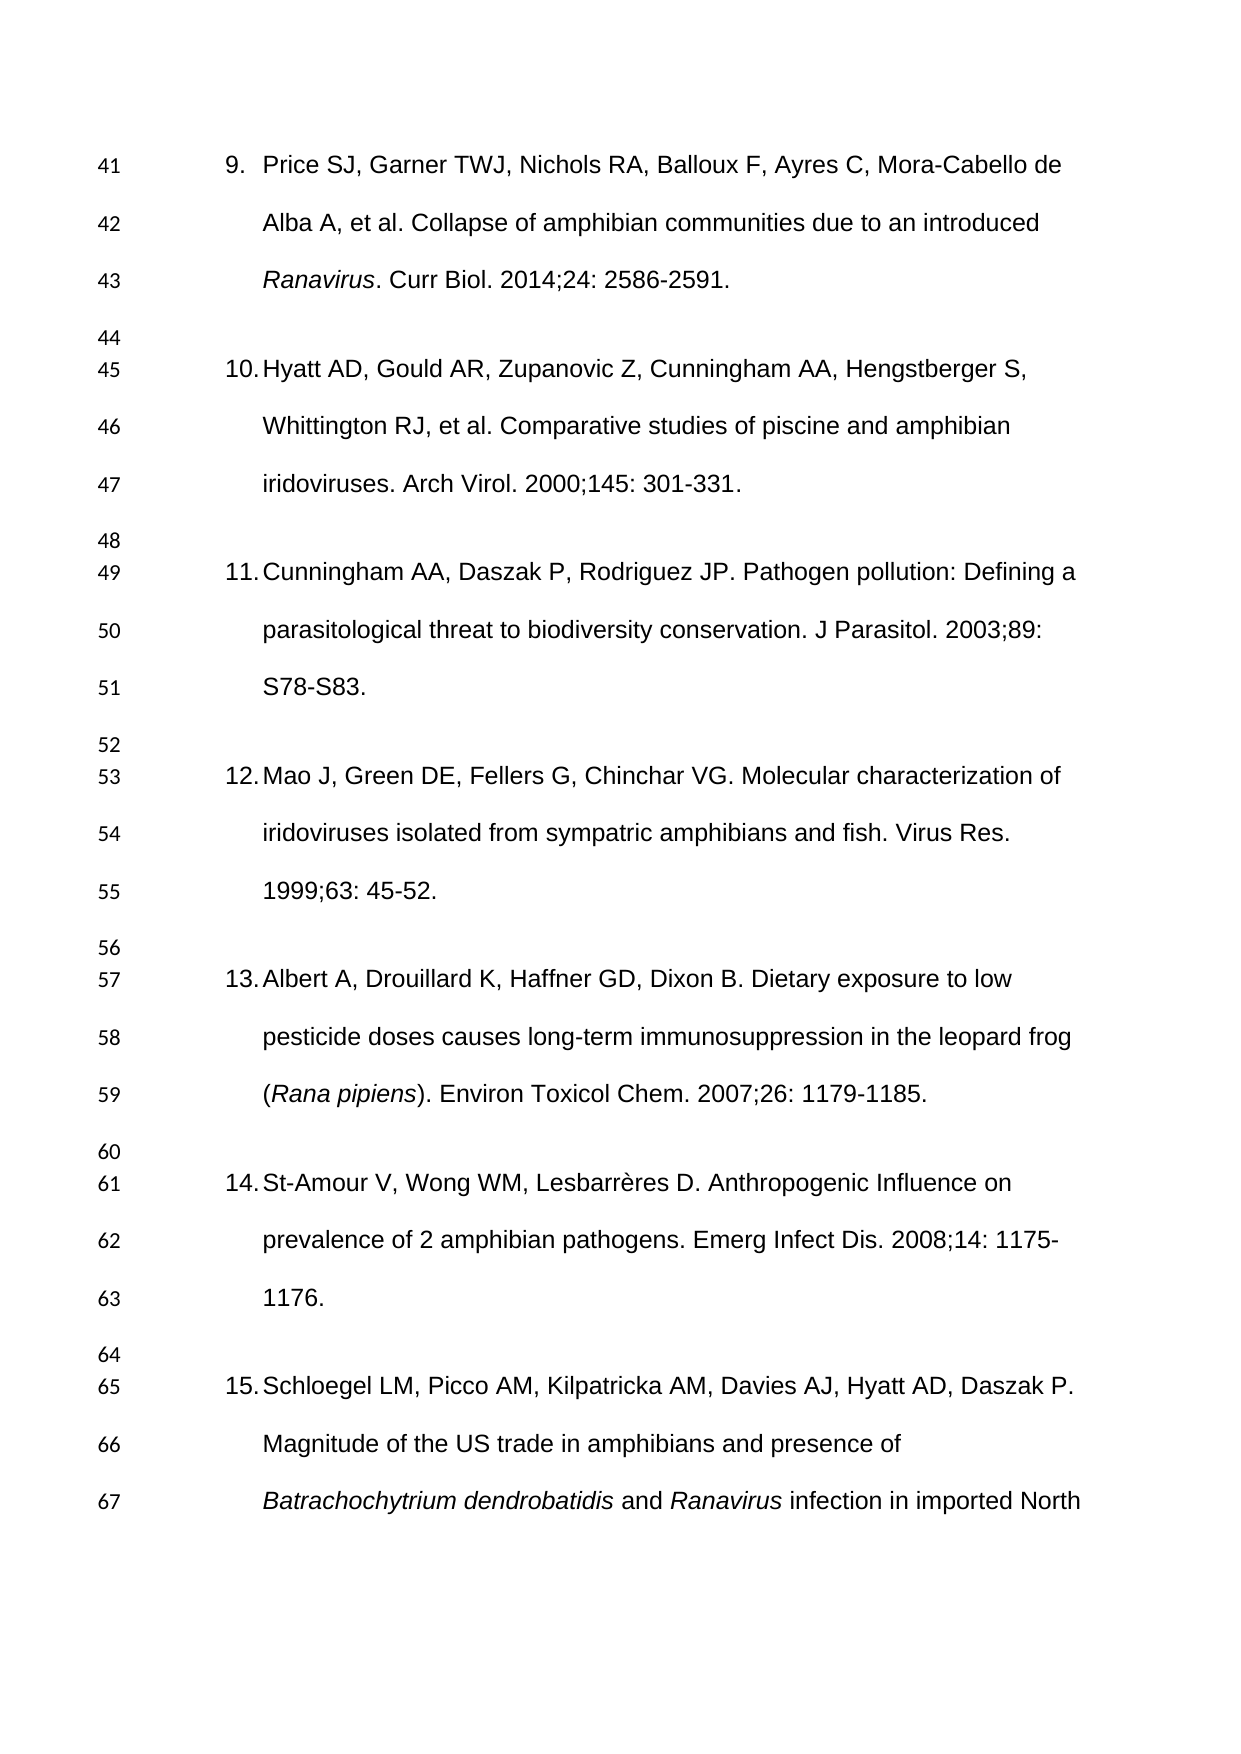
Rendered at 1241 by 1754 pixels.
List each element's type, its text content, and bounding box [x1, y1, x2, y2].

list Albert A, Drouillard K, Haffner GD, Dixon B. Dietary exposure to low pesticide doses causes long-term immunosuppression in the leopard frog (Rana pipiens). Environ Toxicol Chem. 2007;26: 1179-1185. [225, 964, 1090, 1108]
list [225, 1371, 1090, 1515]
list Hyatt AD, Gould AR, Zupanovic Z, Cunningham AA, Hengstberger S, Whittington RJ, et al. Comparative studies of piscine and amphibian iridoviruses. Arch Virol. 2000;145: 301-331. [225, 353, 1090, 497]
list Cunningham AA, Daszak P, Rodriguez JP. Pathogen pollution: Defining a parasitological threat to biodiversity conservation. J Parasitol. 2003;89: S78-S83. [225, 557, 1090, 701]
list Mao J, Green DE, Fellers G, Chinchar VG. Molecular characterization of iridoviruses isolated from sympatric amphibians and fish. Virus Res. 1999;63: 45-52. [225, 761, 1090, 904]
list Price SJ, Garner TWJ, Nichols RA, Balloux F, Ayres C, Mora-Cabello de Alba A, et al. Collapse of amphibian communities due to an introduced Ranavirus. Curr Biol. 2014;24: 2586-2591. [225, 150, 1090, 294]
list St-Amour V, Wong WM, Lesbarrères D. Anthropogenic Influence on prevalence of 2 amphibian pathogens. Emerg Infect Dis. 2008;14: 1175-1176. [225, 1168, 1090, 1311]
